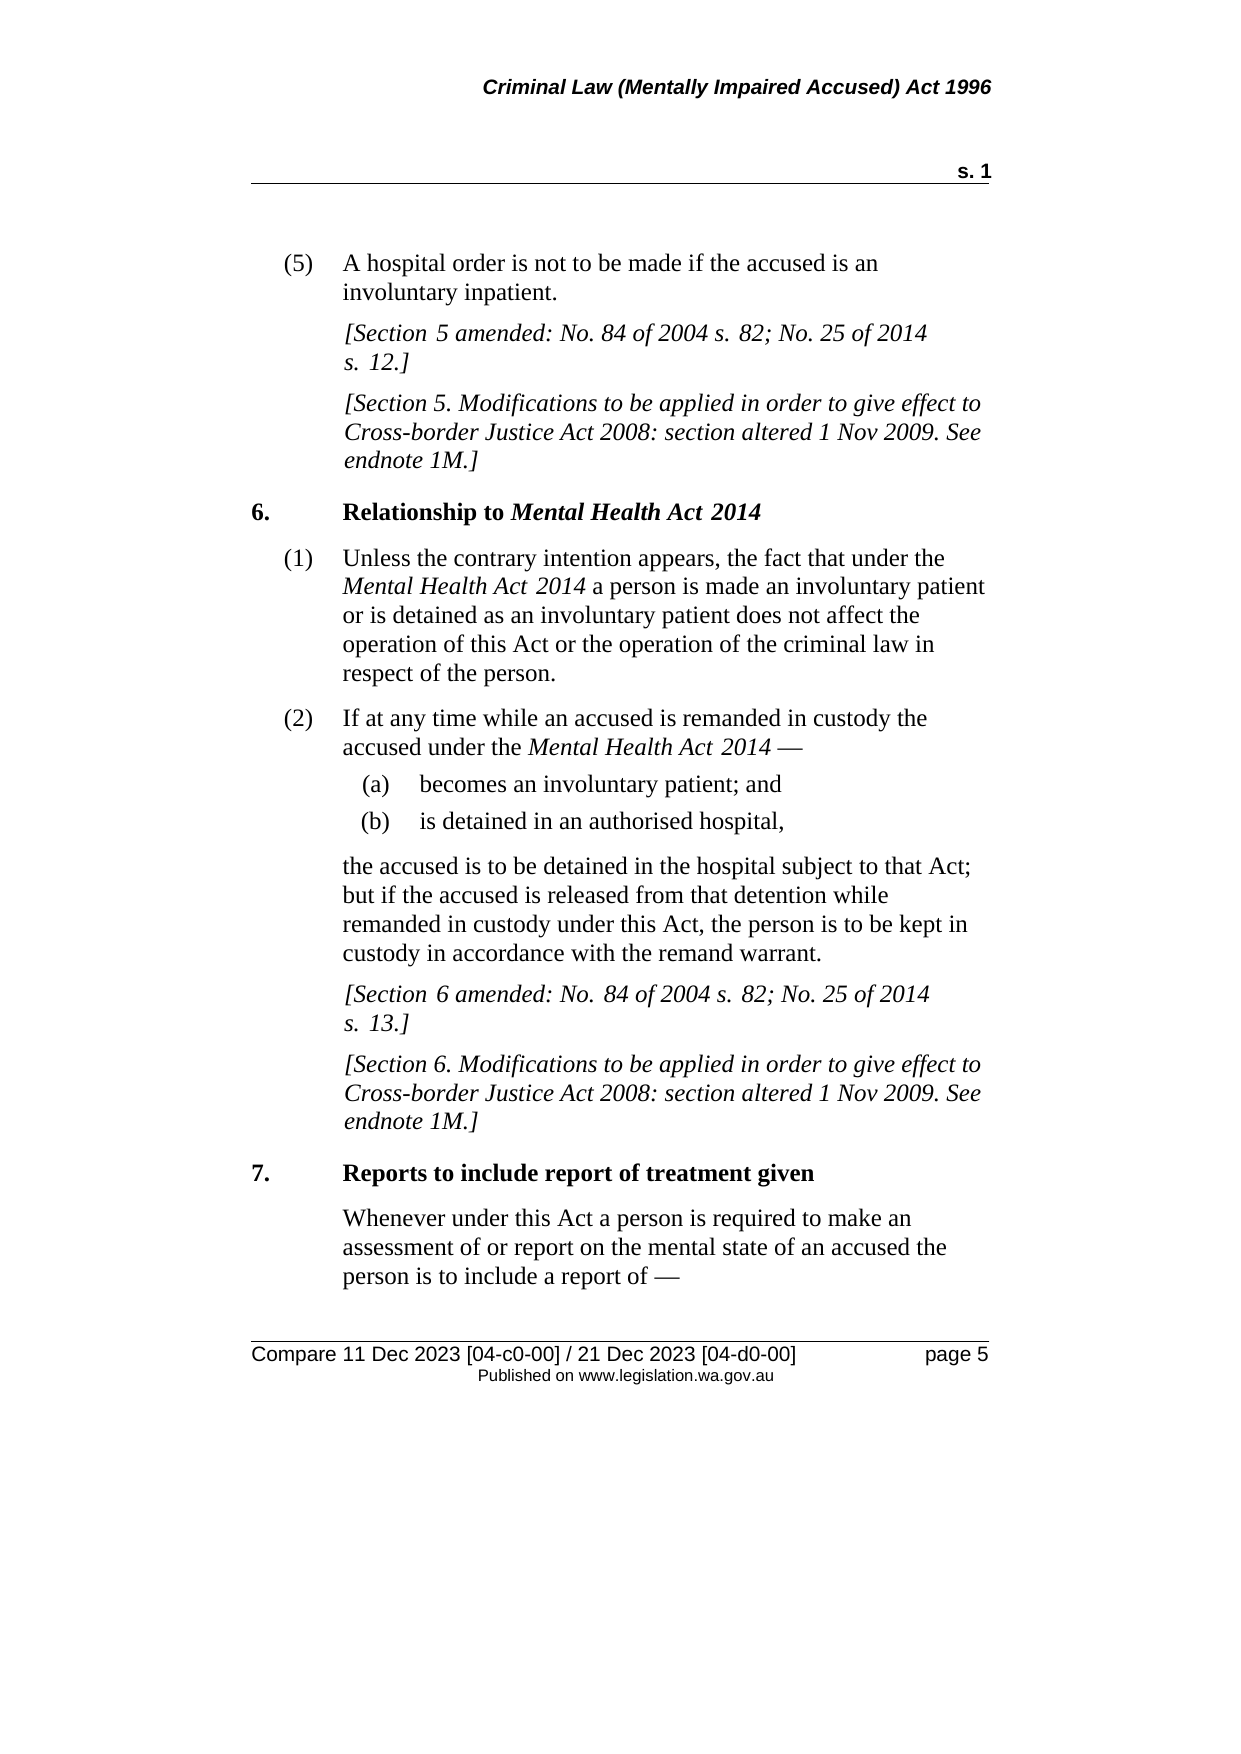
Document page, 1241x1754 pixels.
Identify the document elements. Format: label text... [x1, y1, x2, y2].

text [Section 6. Modifications to be applied in order to give effect to Cross-border Justice Act 2008: section altered 1 Nov 2009. See endnote 1M.] [251, 1049, 989, 1135]
text (1) Unless the contrary intention appears, the fact that under the Mental Health Act 2014 a person is made an involuntary patient or is detained as an involuntary patient does not affect the operation of this Act or the operation of the criminal law in respect of the person. [251, 543, 989, 686]
text Whenever under this Act a person is required to make an assessment of or report on the mental state of an accused the person is to include a report of — [251, 1203, 989, 1290]
text the accused is to be detained in the hospital subject to that Act; but if the accused is released from that detention while remanded in custody under this Act, the person is to be kept in custody in accordance with the remand warrant. [251, 851, 989, 966]
text [Section 5. Modifications to be applied in order to give effect to Cross-border Justice Act 2008: section altered 1 Nov 2009. See endnote 1M.] [251, 388, 989, 474]
text (2) If at any time while an accused is remanded in custody the accused under the Mental Health Act 2014 — [251, 703, 989, 761]
subtitle 7. Reports to include report of treatment given [251, 1158, 989, 1187]
text (b) is detained in an authorised hospital, [251, 806, 989, 835]
text (5) A hospital order is not to be made if the accused is an involuntary inpatient. [251, 248, 989, 306]
text [Section 5 amended: No. 84 of 2004 s. 82; No. 25 of 2014 s. 12.] [251, 318, 989, 376]
text (a) becomes an involuntary patient; and [251, 769, 989, 798]
subtitle 6. Relationship to Mental Health Act 2014 [251, 497, 989, 526]
text [Section 6 amended: No. 84 of 2004 s. 82; No. 25 of 2014 s. 13.] [251, 979, 989, 1036]
